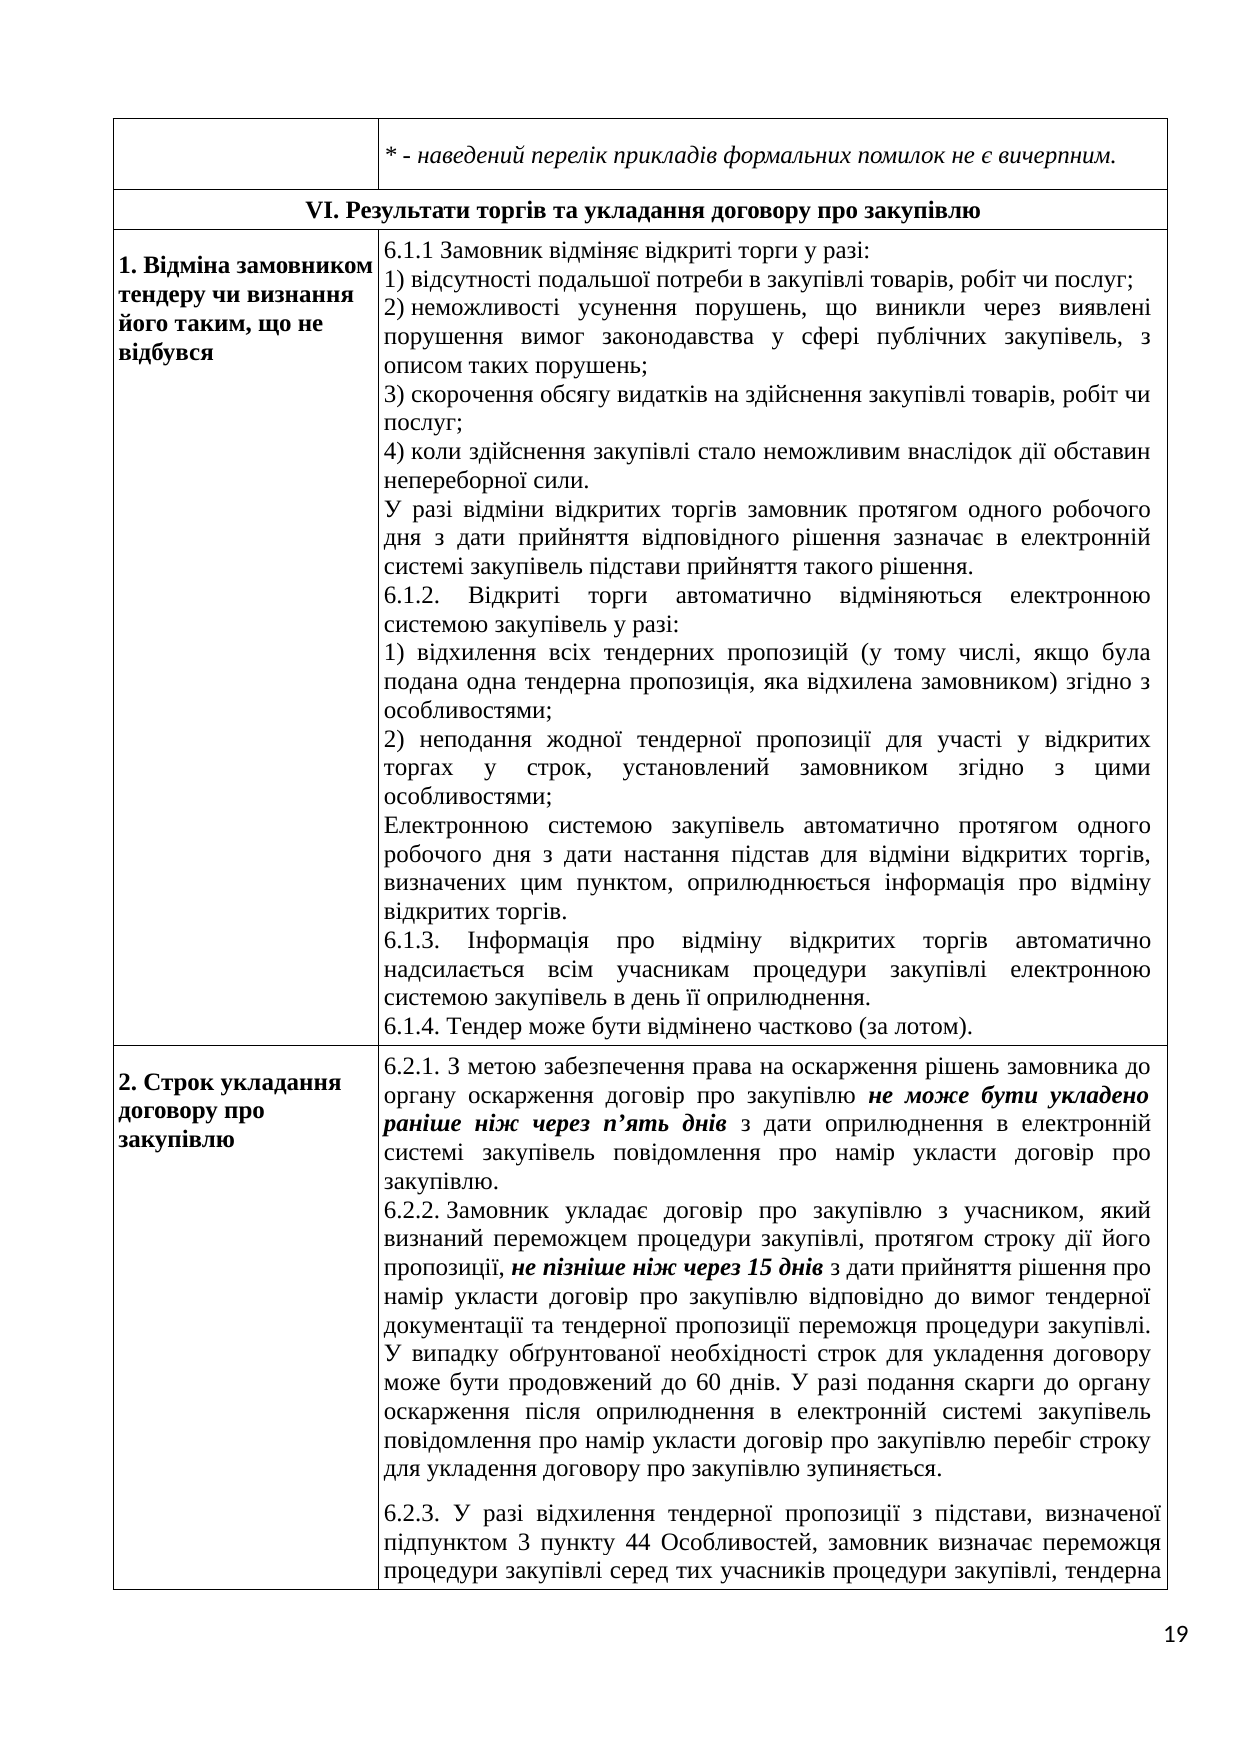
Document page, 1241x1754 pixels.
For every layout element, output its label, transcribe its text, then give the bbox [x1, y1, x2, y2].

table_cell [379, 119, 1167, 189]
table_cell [114, 1046, 378, 1589]
table_cell 6.1.1 Замовник відміняє відкриті торги у разі: 1) відсутності подальшої потреби в закупівлі товарів, робіт чи послуг; 2) неможливості усунення порушень, що виникли через виявлені порушення вимог законодавства у сфері публічних закупівель, з описом таких порушень; 3) скорочення обсягу видатків на здійснення закупівлі товарів, робіт чи послуг; 4) коли здійснення закупівлі стало неможливим внаслідок дії обставин непереборної сили. У разі відміни відкритих торгів замовник протягом одного робочого дня з дати прийняття відповідного рішення зазначає в електронній системі закупівель підстави прийняття такого рішення. 6.1.2. Відкриті торги автоматично відміняються електронною системою закупівель у разі: 1) відхилення всіх тендерних пропозицій (у тому числі, якщо була подана одна тендерна пропозиція, яка відхилена замовником) згідно з особливостями; 2) неподання жодної тендерної пропозиції для участі у відкритих торгах у строк, установлений замовником згідно з цими особливостями; Електронною системою закупівель автоматично протягом одного робочого дня з дати настання підстав для відміни відкритих торгів, визначених цим пунктом, оприлюднюється інформація про відміну відкритих торгів. 6.1.3. Інформація про відміну відкритих торгів автоматично надсилається всім учасникам процедури закупівлі електронною системою закупівель в день її оприлюднення. 6.1.4. Тендер може бути відмінено частково (за лотом). [379, 230, 1167, 1045]
table_cell 1. Відміна замовником тендеру чи визнання його таким, що не відбувся [114, 230, 378, 1045]
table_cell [379, 1046, 1167, 1589]
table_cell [114, 119, 378, 189]
table_cell VІ. Результати торгів та укладання договору про закупівлю [114, 190, 1167, 229]
